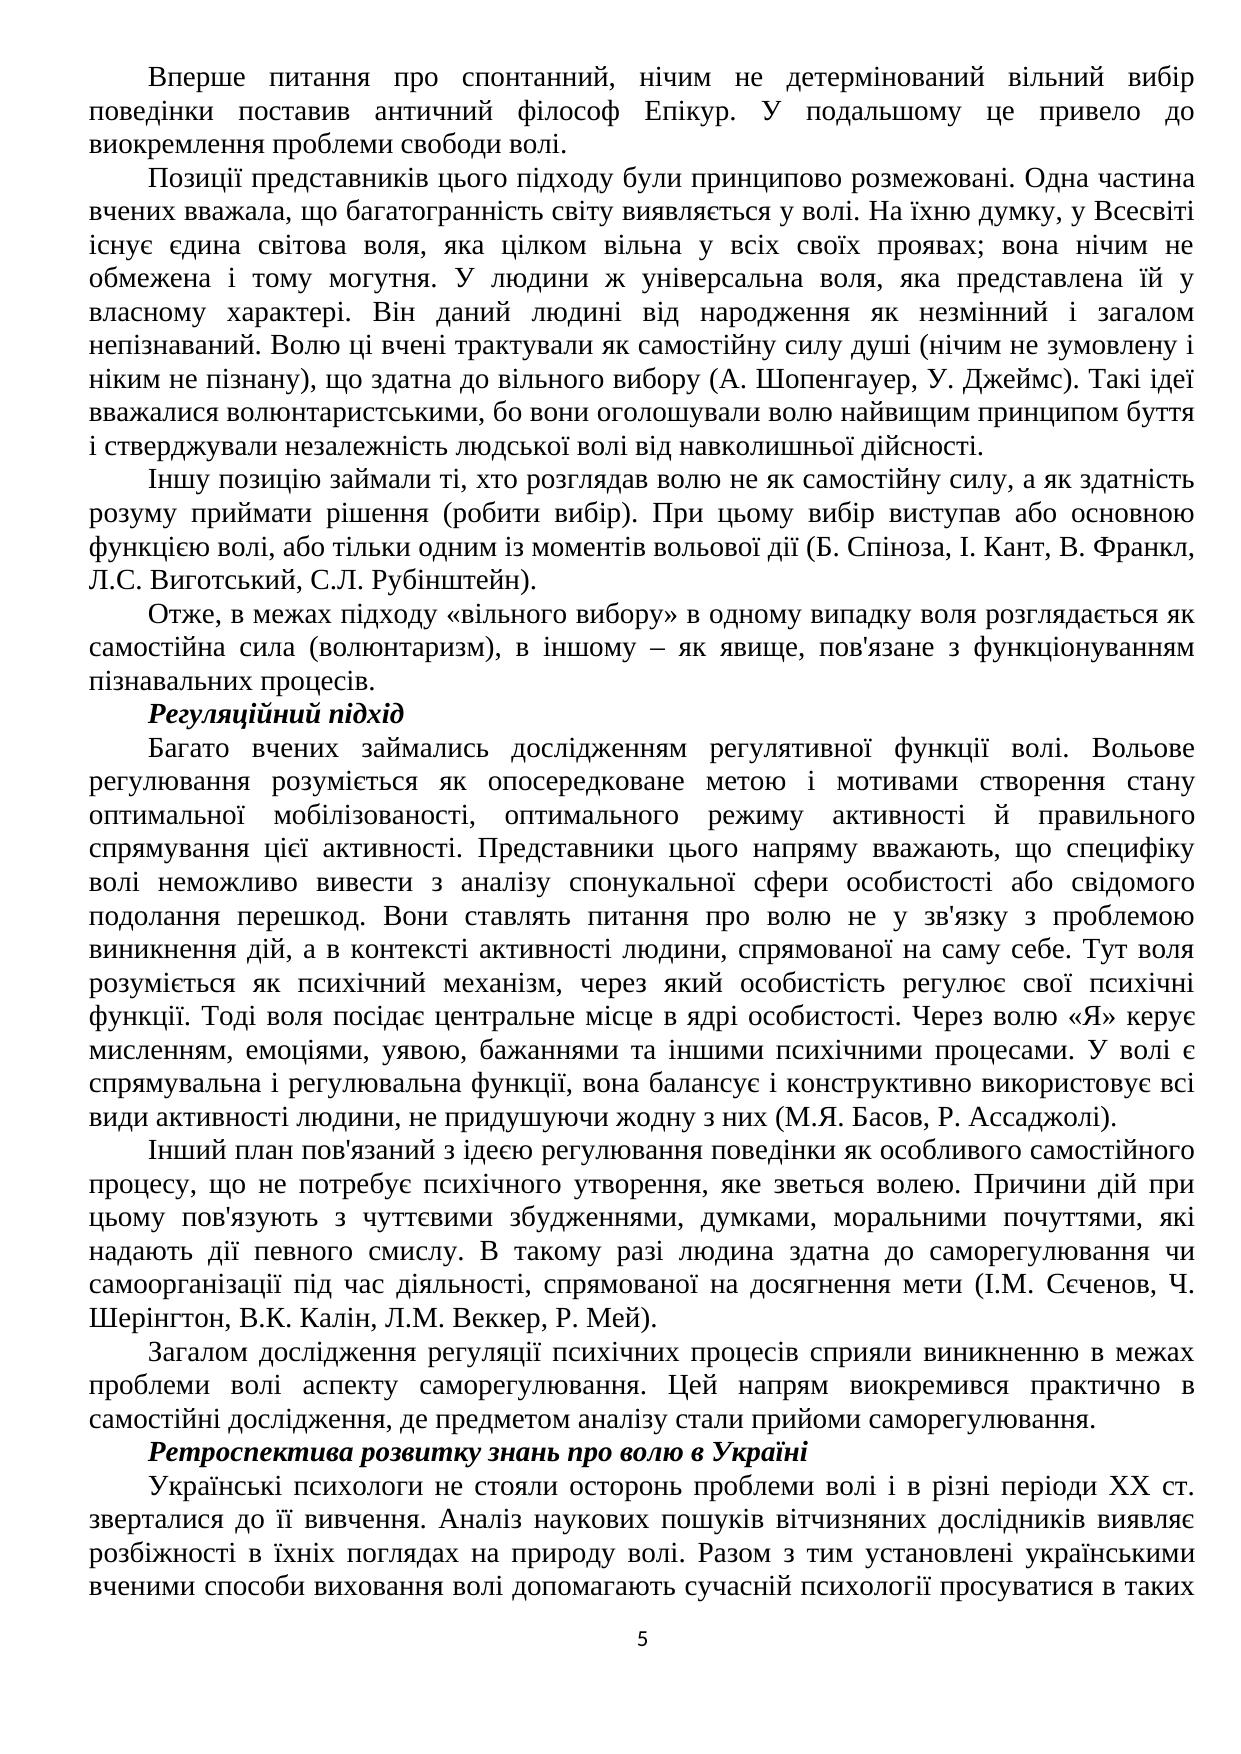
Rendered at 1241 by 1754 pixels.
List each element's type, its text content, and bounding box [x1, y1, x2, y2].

text Позиції представників цього підходу були принципово розмежовані. Одна частина вчених вважала, що багатогранність світу виявляється у волі. На їхню думку, у Всесвіті існує єдина світова воля, яка цілком вільна у всіх своїх проявах; вона нічим не обмежена і тому могутня. У людини ж універсальна воля, яка представлена їй у власному характері. Він даний людині від народження як незмінний і загалом непізнаваний. Волю ці вчені трактували як самостійну силу душі (нічим не зумовлену і ніким не пізнану), що здатна до вільного вибору (А. Шопенгауер, У. Джеймс). Такі ідеї вважалися волюнтаристськими, бо вони оголошували волю найвищим принципом буття і стверджували незалежність людської волі від навколишньої дійсності. [89, 160, 1196, 462]
subtitle Регуляційний підхід [89, 696, 1196, 730]
text Багато вчених займались дослідженням регулятивної функції волі. Вольове регулювання розуміється як опосередковане метою і мотивами створення стану оптимальної мобілізованості, оптимального режиму активності й правильного спрямування цієї активності. Представники цього напряму вважають, що специфіку волі неможливо вивести з аналізу спонукальної сфери особистості або свідомого подолання перешкод. Вони ставлять питання про волю не у зв'язку з проблемою виникнення дій, а в контексті активності людини, спрямованої на саму себе. Тут воля розуміється як психічний механізм, через який особистість регулює свої психічні функції. Тоді воля посідає центральне місце в ядрі особистості. Через волю «Я» керує мисленням, емоціями, уявою, бажаннями та іншими психічними процесами. У волі є спрямувальна і регулювальна функції, вона балансує і конструктивно використовує всі види активності людини, не придушуючи жодну з них (М.Я. Басов, Р. Ассаджолі). [89, 730, 1196, 1132]
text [89, 1468, 1196, 1602]
subtitle Ретроспектива розвитку знань про волю в Україні [89, 1434, 1196, 1468]
text Отже, в межах підходу «вільного вибору» в одному випадку воля розглядається як самостійна сила (волюнтаризм), в іншому – як явище, пов'язане з функціонуванням пізнавальних процесів. [89, 596, 1196, 696]
text Вперше питання про спонтанний, нічим не детермінований вільний вибір поведінки поставив античний філософ Епікур. У подальшому це привело до виокремлення проблеми свободи волі. [89, 59, 1196, 160]
text Іншу позицію займали ті, хто розглядав волю не як самостійну силу, а як здатність розуму приймати рішення (робити вибір). При цьому вибір виступав або основною функцією волі, або тільки одним із моментів вольової дії (Б. Спіноза, І. Кант, В. Франкл, Л.С. Виготський, С.Л. Рубінштейн). [89, 462, 1196, 596]
text Загалом дослідження регуляції психічних процесів сприяли виникненню в межах проблеми волі аспекту саморегулювання. Цей напрям виокремився практично в самостійні дослідження, де предметом аналізу стали прийоми саморегулювання. [89, 1334, 1196, 1434]
text Інший план пов'язаний з ідеєю регулювання поведінки як особливого самостійного процесу, що не потребує психічного утворення, яке зветься волею. Причини дій при цьому пов'язують з чуттєвими збудженнями, думками, моральними почуттями, які надають дії певного смислу. В такому разі людина здатна до саморегулювання чи самоорганізації під час діяльності, спрямованої на досягнення мети (І.М. Сєченов, Ч. Шерінгтон, В.К. Калін, Л.М. Веккер, Р. Мей). [89, 1132, 1196, 1334]
